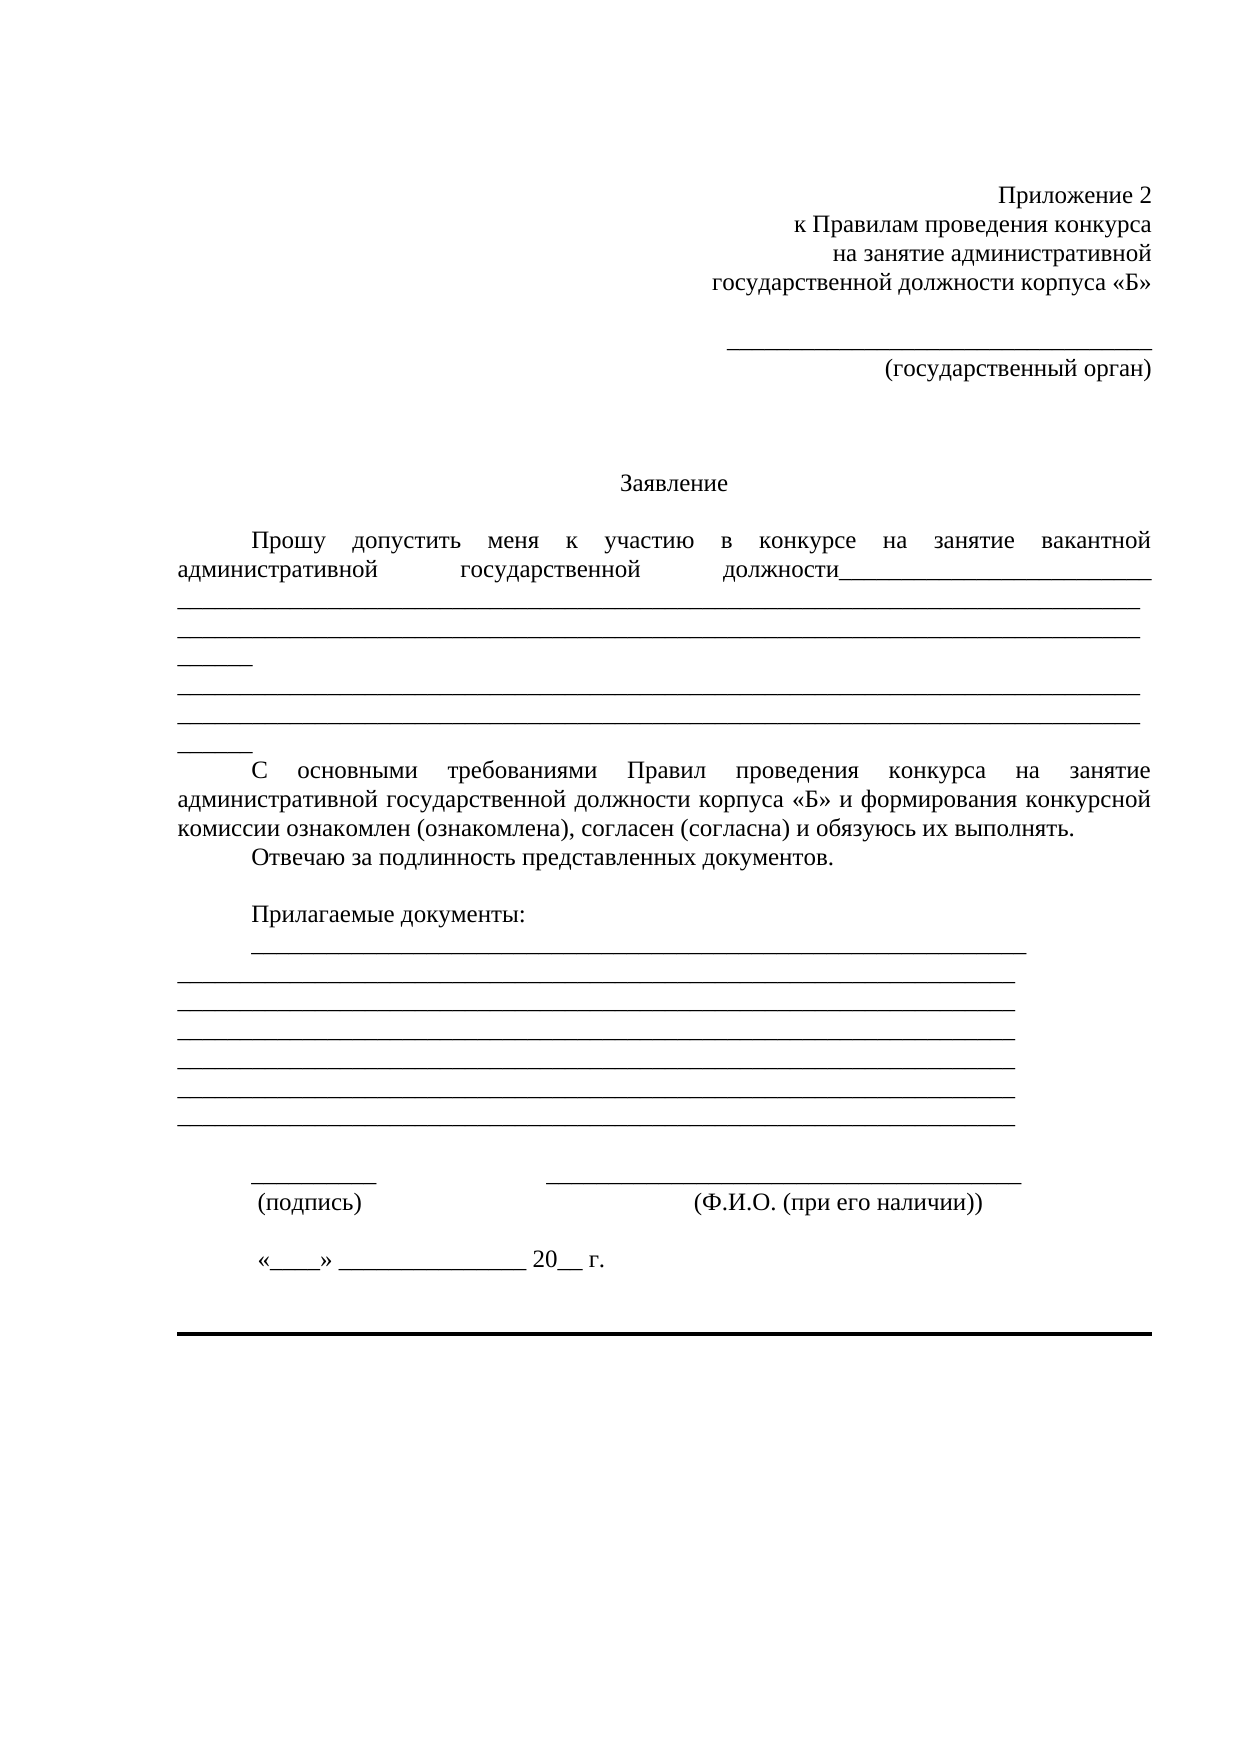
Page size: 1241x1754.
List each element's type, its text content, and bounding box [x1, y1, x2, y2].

text Приложение 2 [177, 180, 1152, 209]
text Прошу допустить меня к участию в конкурсе на занятие вакантной административной государственной должности_________________________ ________________________________________________________________________________________________________________________________________________________________ ________________________________________________________________________________________________________________________________________________________________ [177, 525, 1152, 755]
text Отвечаю за подлинность представленных документов. [177, 842, 1152, 870]
text на занятие административной [177, 238, 1152, 267]
text Заявление [546, 468, 1152, 497]
text __________________________________ [177, 324, 1152, 353]
text государственной должности корпуса «Б» [177, 267, 1152, 295]
text «____» _______________ 20__ г. [177, 1244, 1152, 1273]
text __________ ______________________________________ [177, 1158, 1152, 1187]
text Прилагаемые документы: [177, 899, 1152, 928]
text к Правилам проведения конкурса [177, 209, 1152, 238]
text (подпись) (Ф.И.О. (при его наличии)) [177, 1187, 1152, 1215]
text (государственный орган) [177, 353, 1152, 382]
text С основными требованиями Правил проведения конкурса на занятие административной государственной должности корпуса «Б» и формирования конкурсной комиссии ознакомлен (ознакомлена), согласен (согласна) и обязуюсь их выполнять. [177, 755, 1152, 842]
text ______________________________________________________________ ___________________________________________________________________ ___________________________________________________________________ ___________________________________________________________________ ___________________________________________________________________ ___________________________________________________________________ ___________________________________________________________________ [177, 928, 1152, 1129]
